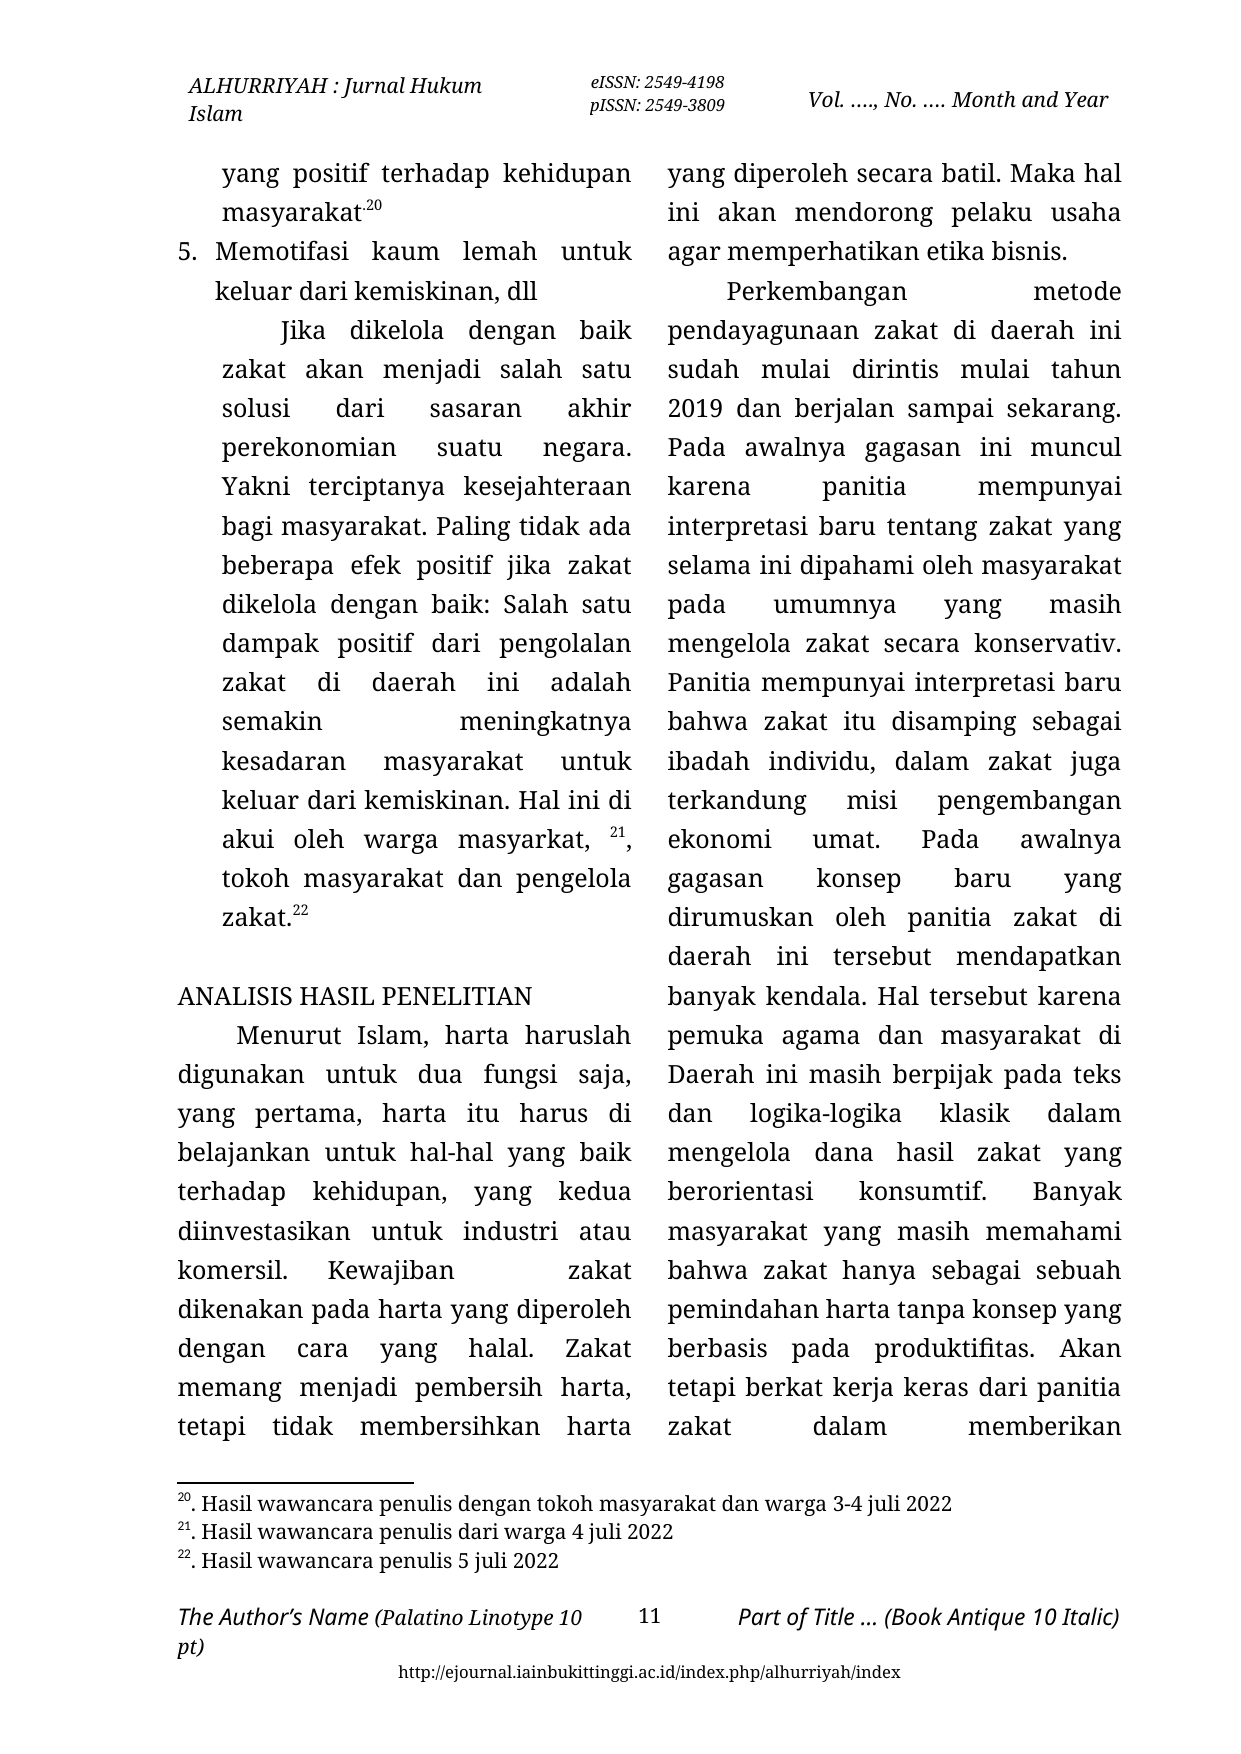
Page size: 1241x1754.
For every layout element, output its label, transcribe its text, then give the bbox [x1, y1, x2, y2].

text Jika dikelola dengan baik zakat akan menjadi salah satu solusi dari sasaran akhir perekonomian suatu negara. Yakni terciptanya kesejahteraan bagi masyarakat. Paling tidak ada beberapa efek positif jika zakat dikelola dengan baik: Salah satu dampak positif dari pengolalan zakat di daerah ini adalah semakin meningkatnya kesadaran masyarakat untuk keluar dari kemiskinan. Hal ini di akui oleh warga masyarkat, , tokoh masyarakat dan pengelola zakat. [222, 312, 632, 934]
list Memotifasi kaum lemah untuk keluar dari kemiskinan, dll [177, 234, 632, 307]
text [222, 156, 632, 229]
text Menurut Islam, harta haruslah digunakan untuk dua fungsi saja, yang pertama, harta itu harus di belajankan untuk hal-hal yang baik terhadap kehidupan, yang kedua diinvestasikan untuk industri atau komersil. Kewajiban zakat dikenakan pada harta yang diperoleh dengan cara yang halal. Zakat memang menjadi pembersih harta, tetapi tidak membersihkan harta yang diperoleh secara batil. Maka hal ini akan mendorong pelaku usaha agar memperhatikan etika bisnis. [177, 1017, 632, 1443]
text ANALISIS HASIL PENELITIAN [177, 939, 632, 1012]
text Menurut Islam, harta haruslah digunakan untuk dua fungsi saja, yang pertama, harta itu harus di belajankan untuk hal-hal yang baik terhadap kehidupan, yang kedua diinvestasikan untuk industri atau komersil. Kewajiban zakat dikenakan pada harta yang diperoleh dengan cara yang halal. Zakat memang menjadi pembersih harta, tetapi tidak membersihkan harta yang diperoleh secara batil. Maka hal ini akan mendorong pelaku usaha agar memperhatikan etika bisnis. [667, 156, 1122, 268]
